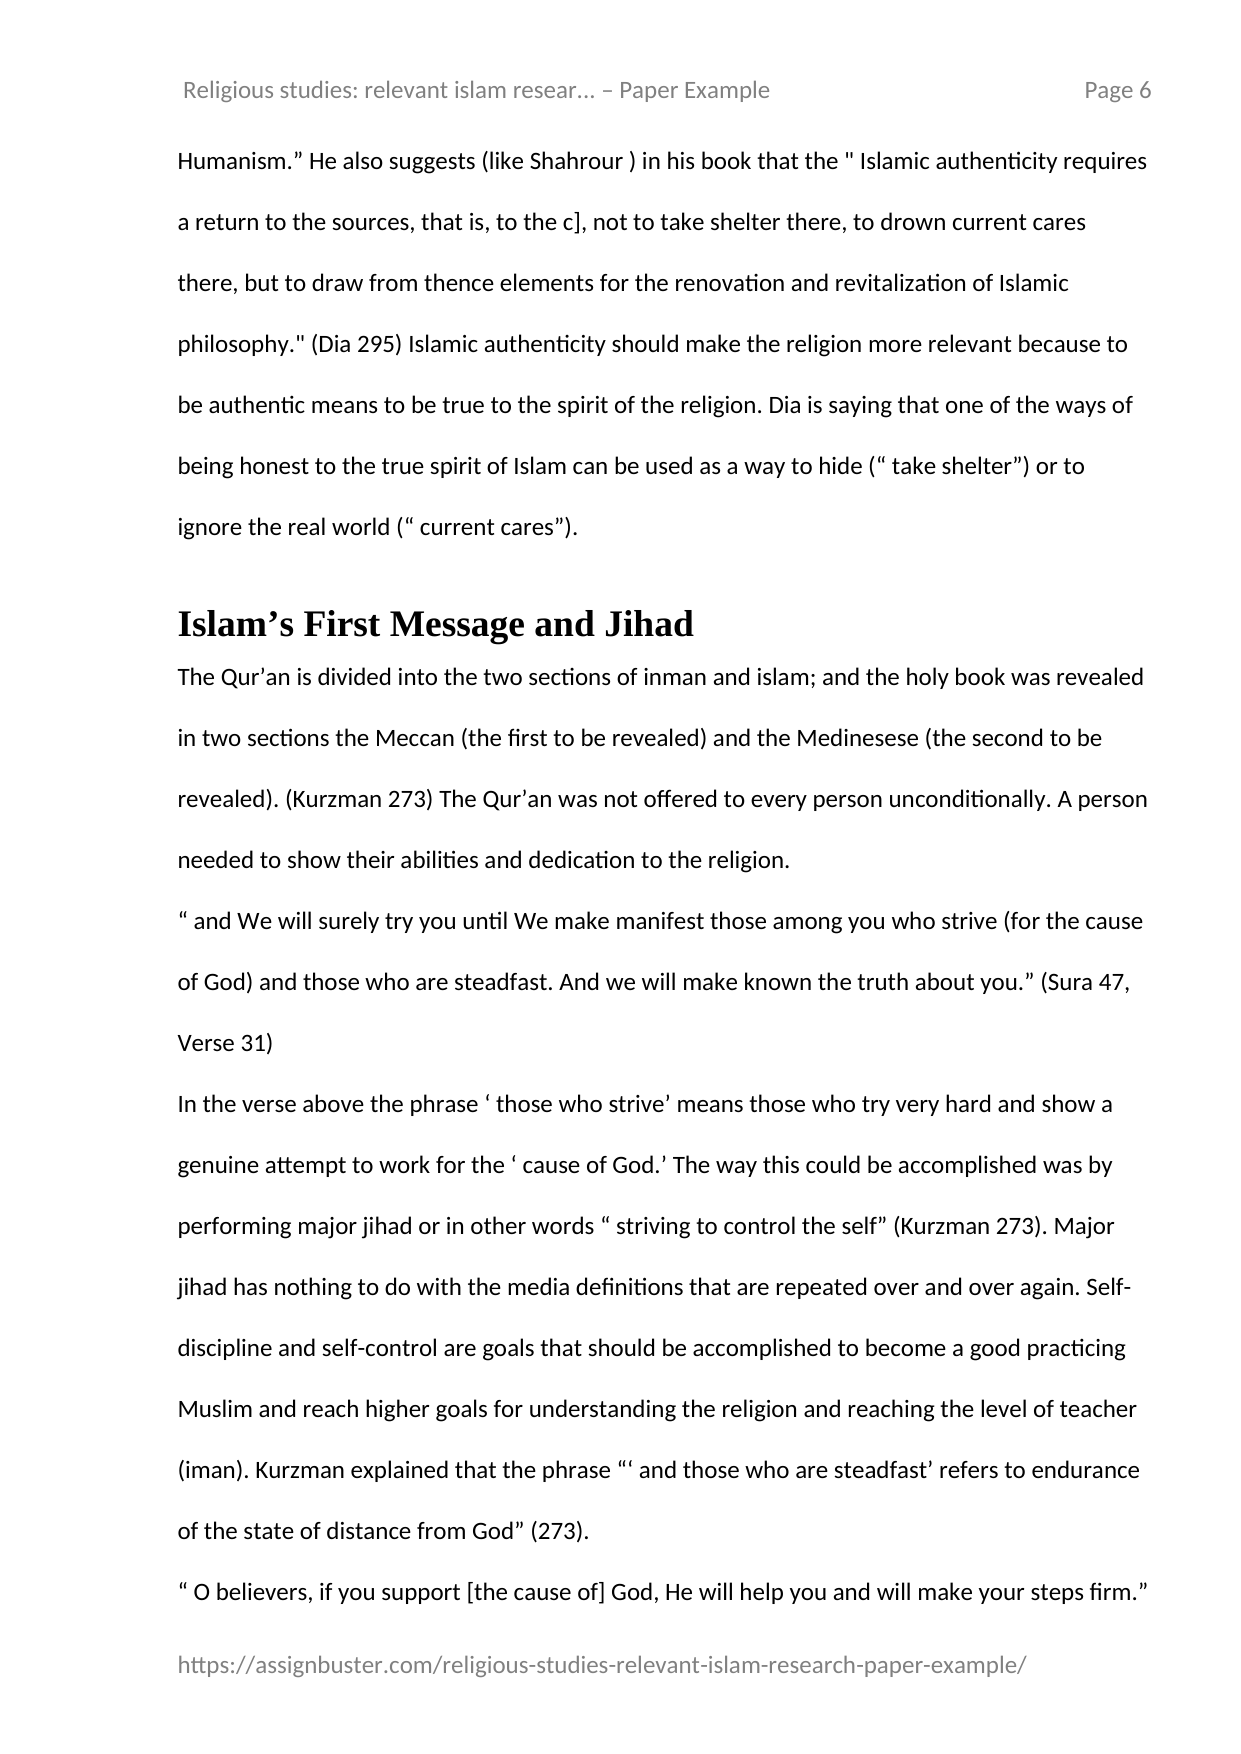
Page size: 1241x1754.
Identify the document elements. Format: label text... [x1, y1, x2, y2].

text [177, 661, 1152, 1607]
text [177, 145, 1152, 542]
subtitle Islam’s First Message and Jihad [177, 602, 1152, 645]
